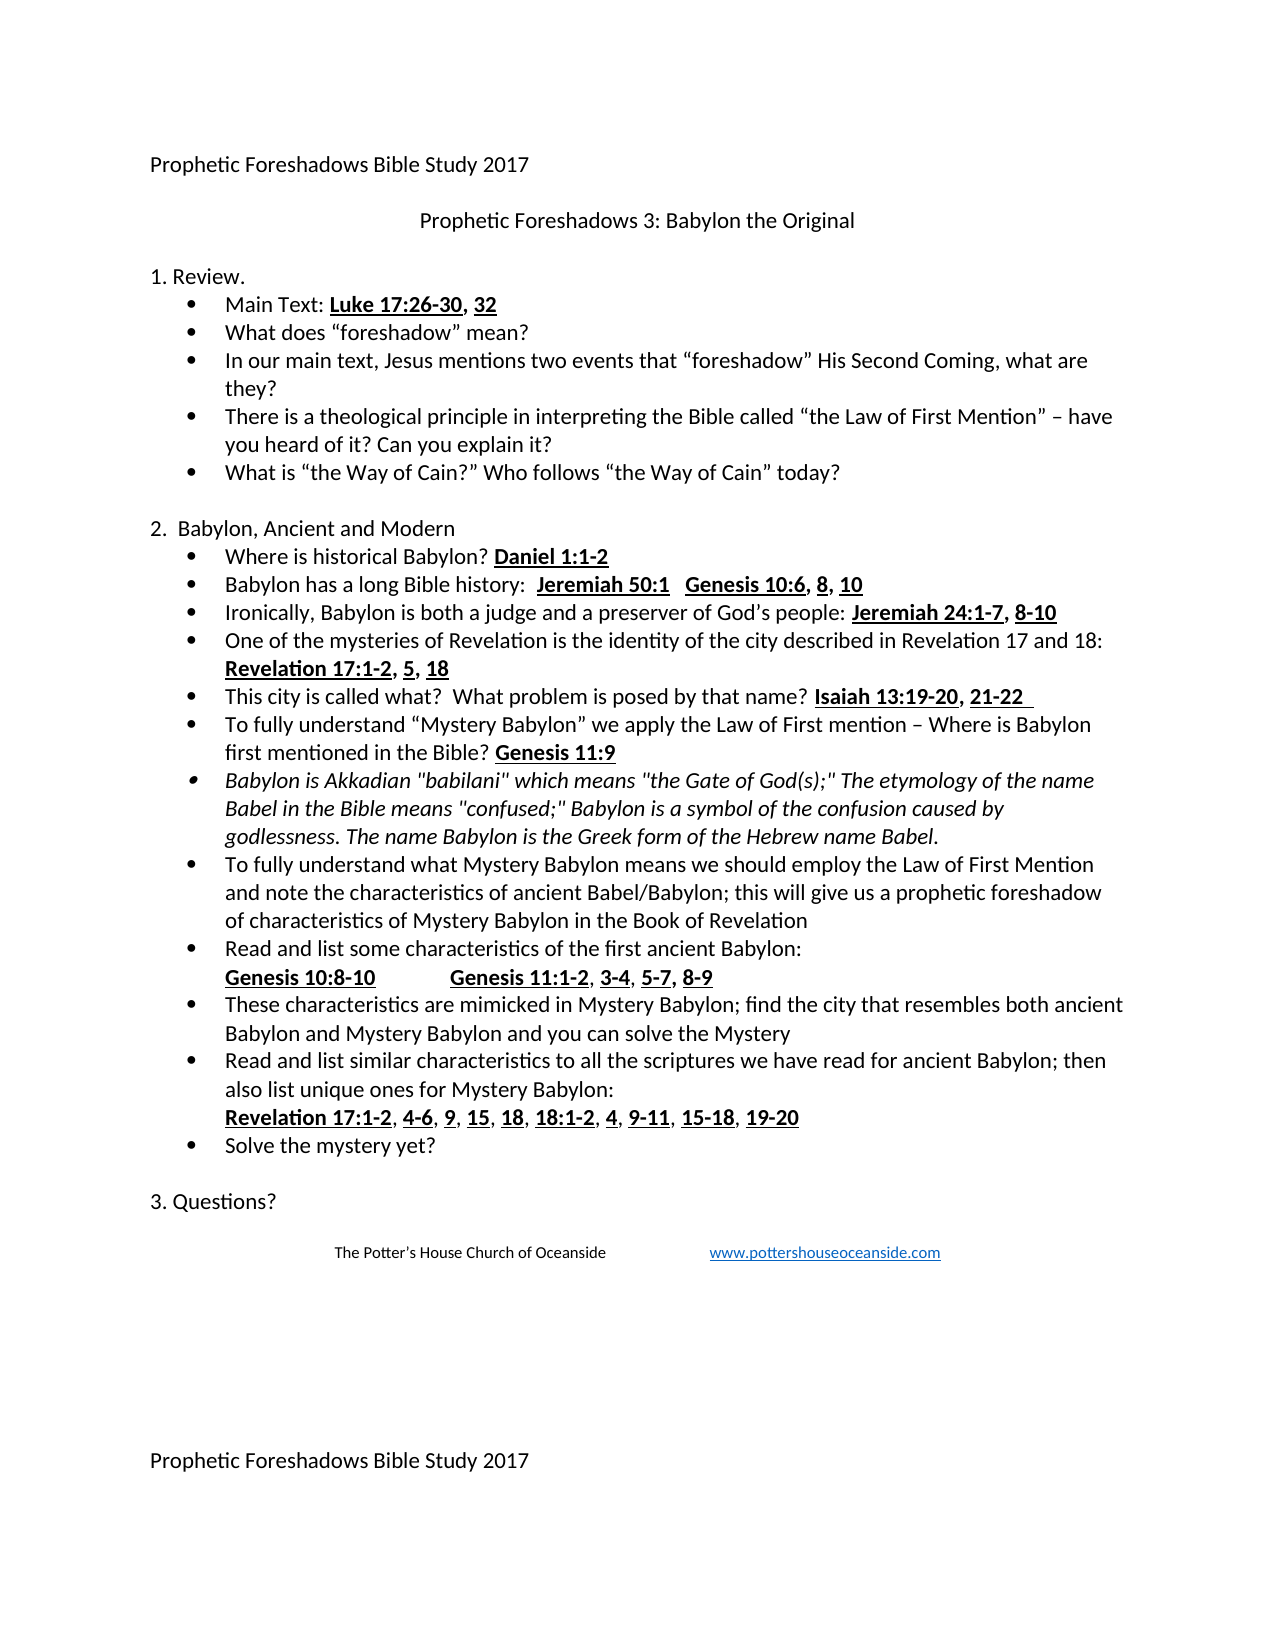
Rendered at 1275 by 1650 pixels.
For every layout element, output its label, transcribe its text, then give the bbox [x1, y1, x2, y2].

list There is a theological principle in interpreting the Bible called “the Law of First Mention” – have you heard of it? Can you explain it? [187, 402, 1125, 458]
text 1. Review. [150, 262, 1125, 290]
text Prophetic Foreshadows Bible Study 2017 [150, 1446, 1125, 1474]
list Ironically, Babylon is both a judge and a preserver of God’s people: Jeremiah 24:1-7, 8-10 [187, 598, 1125, 626]
text 3. Questions? [150, 1187, 1125, 1215]
list Babylon is Akkadian "babilani" which means "the Gate of God(s);" The etymology of the name Babel in the Bible means "confused;" Babylon is a symbol of the confusion caused by godlessness. The name Babylon is the Greek form of the Hebrew name Babel. [187, 766, 1125, 851]
list Solve the mystery yet? [187, 1131, 1125, 1159]
list Main Text: Luke 17:26-30, 32 [187, 290, 1125, 318]
list One of the mysteries of Revelation is the identity of the city described in Revelation 17 and 18: Revelation 17:1-2, 5, 18 [187, 626, 1125, 682]
list To fully understand what Mystery Babylon means we should employ the Law of First Mention and note the characteristics of ancient Babel/Babylon; this will give us a prophetic foreshadow of characteristics of Mystery Babylon in the Book of Revelation [187, 851, 1125, 934]
text The Potter’s House Church of Oceanside www.pottershouseoceanside.com [150, 1243, 1125, 1263]
text Prophetic Foreshadows 3: Babylon the Original [150, 206, 1125, 234]
list In our main text, Jesus mentions two events that “foreshadow” His Second Coming, what are they? [187, 346, 1125, 402]
list Babylon has a long Bible history: Jeremiah 50:1 Genesis 10:6, 8, 10 [187, 570, 1125, 598]
list What does “foreshadow” mean? [187, 318, 1125, 346]
list This city is called what? What problem is posed by that name? Isaiah 13:19-20, 21-22 [187, 682, 1125, 710]
list What is “the Way of Cain?” Who follows “the Way of Cain” today? [187, 458, 1125, 486]
list Read and list similar characteristics to all the scriptures we have read for ancient Babylon; then also list unique ones for Mystery Babylon: Revelation 17:1-2, 4-6, 9, 15, 18, 18:1-2, 4, 9-11, 15-18, 19-20 [187, 1047, 1125, 1131]
list To fully understand “Mystery Babylon” we apply the Law of First mention – Where is Babylon first mentioned in the Bible? Genesis 11:9 [187, 710, 1125, 766]
text 2. Babylon, Ancient and Modern [150, 514, 1125, 542]
list Read and list some characteristics of the first ancient Babylon: Genesis 10:8-10 Genesis 11:1-2, 3-4, 5-7, 8-9 [187, 934, 1125, 991]
list These characteristics are mimicked in Mystery Babylon; find the city that resembles both ancient Babylon and Mystery Babylon and you can solve the Mystery [187, 991, 1125, 1047]
text Prophetic Foreshadows Bible Study 2017 [150, 150, 1125, 178]
list Where is historical Babylon? Daniel 1:1-2 [187, 542, 1125, 570]
